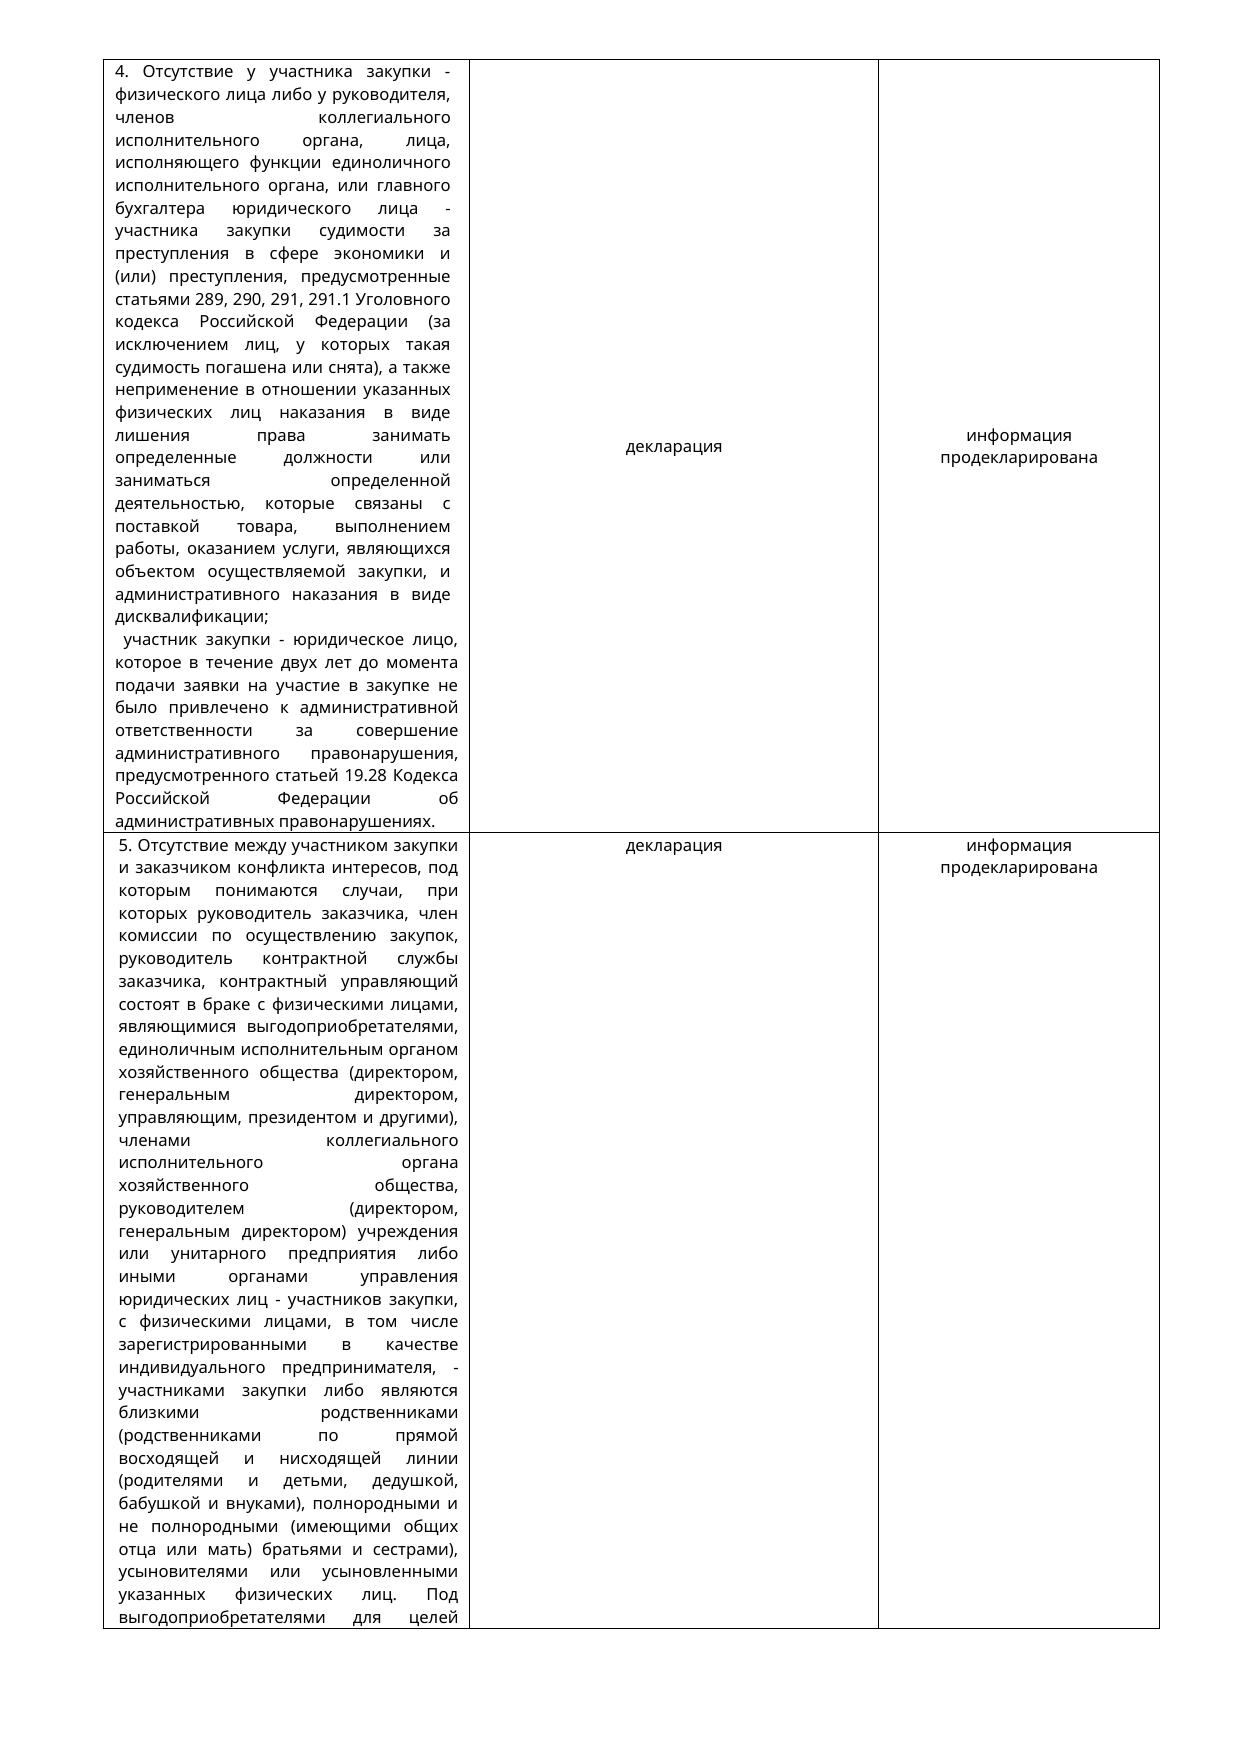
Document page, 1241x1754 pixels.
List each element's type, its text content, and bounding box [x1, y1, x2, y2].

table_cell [879, 833, 1159, 1628]
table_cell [879, 60, 1159, 832]
table_cell 4. Отсутствие у участника закупки - физического лица либо у руководителя, членов коллегиального исполнительного органа, лица, исполняющего функции единоличного исполнительного органа, или главного бухгалтера юридического лица - участника закупки судимости за преступления в сфере экономики и (или) преступления, предусмотренные статьями 289, 290, 291, 291.1 Уголовного кодекса Российской Федерации (за исключением лиц, у которых такая судимость погашена или снята), а также неприменение в отношении указанных физических лиц наказания в виде лишения права занимать определенные должности или заниматься определенной деятельностью, которые связаны с поставкой товара, выполнением работы, оказанием услуги, являющихся объектом осуществляемой закупки, и административного наказания в виде дисквалификации; участник закупки - юридическое лицо, которое в течение двух лет до момента подачи заявки на участие в закупке не было привлечено к административной ответственности за совершение административного правонарушения, предусмотренного статьей 19.28 Кодекса Российской Федерации об административных правонарушениях. [104, 60, 469, 832]
table_cell декларация [470, 833, 878, 1628]
table_cell декларация [470, 60, 878, 832]
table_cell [104, 833, 469, 1628]
